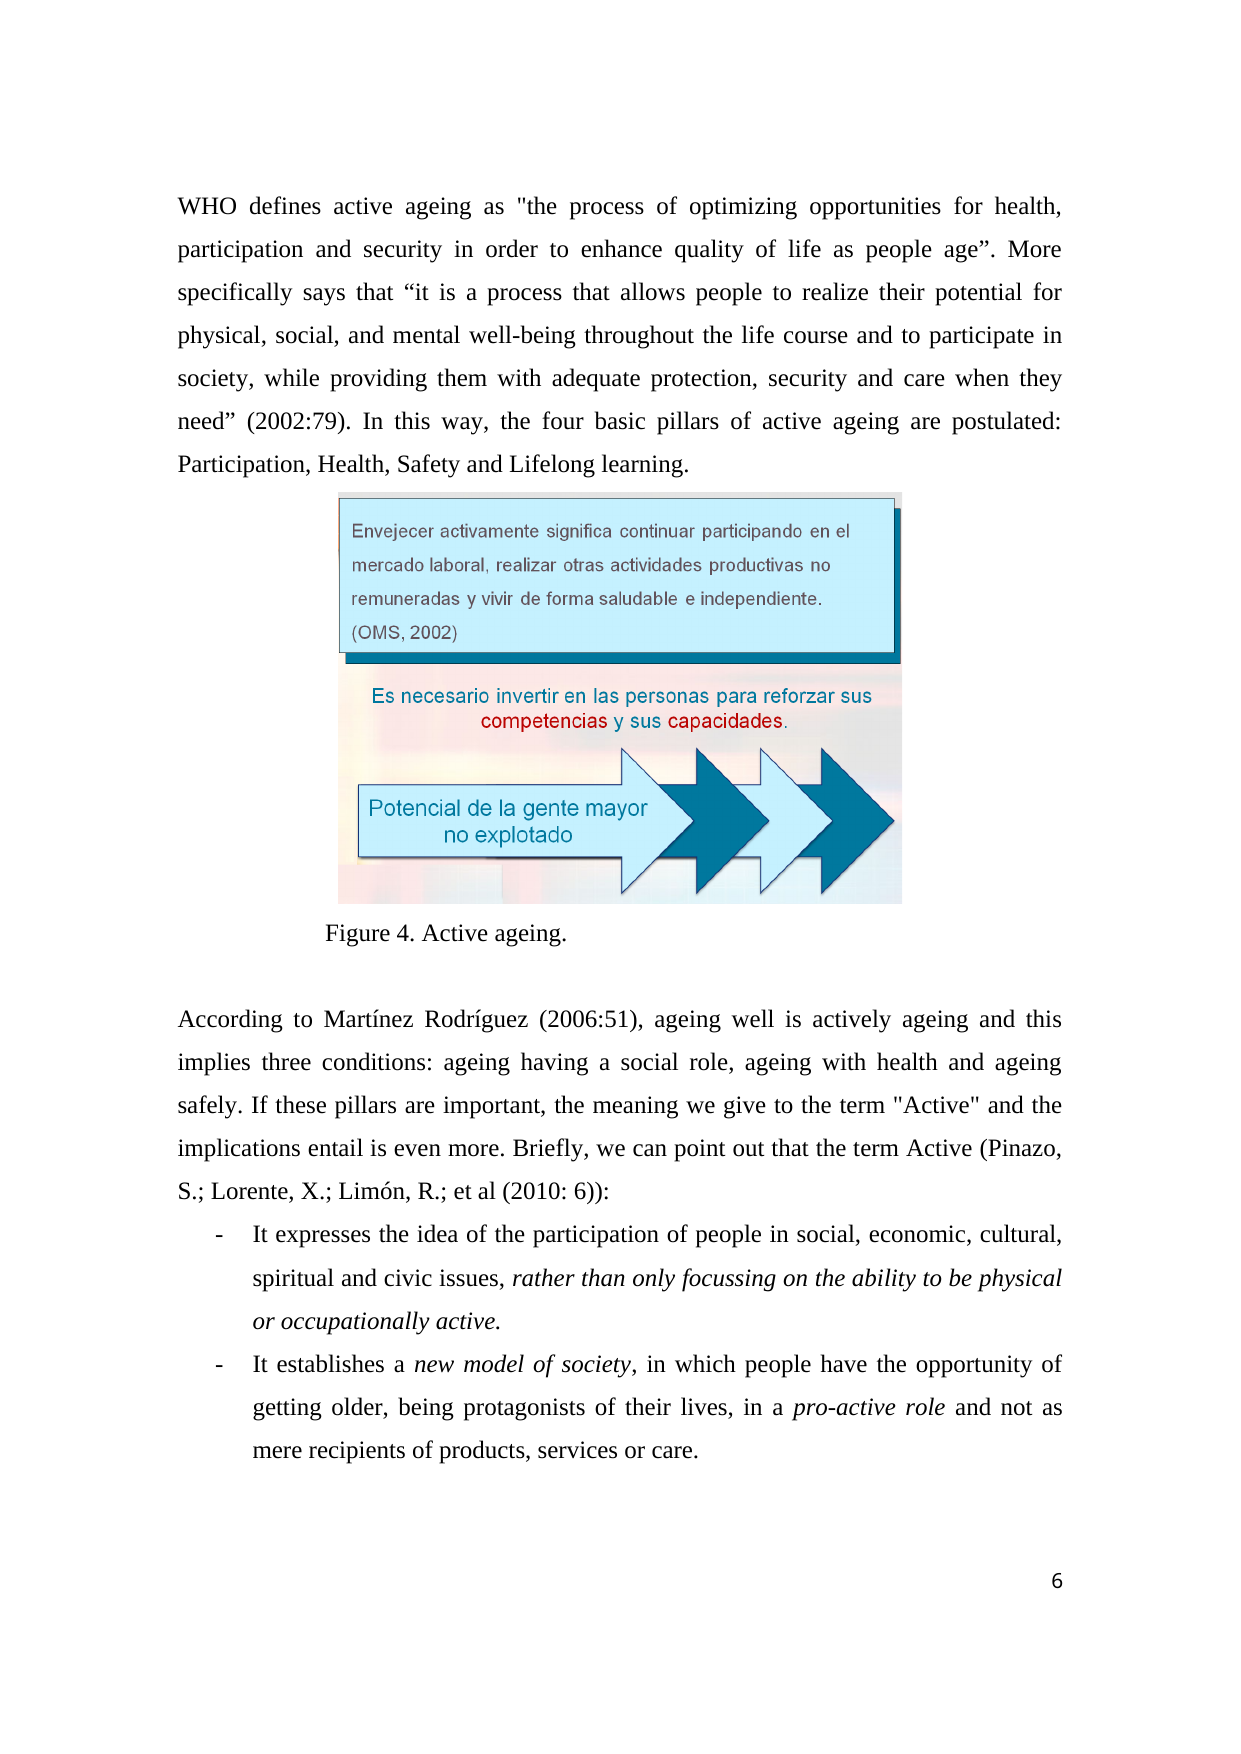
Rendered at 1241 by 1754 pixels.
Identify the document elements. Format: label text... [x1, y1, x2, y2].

text WHO defines active ageing as "the process of optimizing opportunities for health, participation and security in order to enhance quality of life as people age”. More specifically says that “it is a process that allows people to realize their potential for physical, social, and mental well-being throughout the life course and to participate in society, while providing them with adequate protection, security and care when they need” (2002:79). In this way, the four basic pillars of active ageing are postulated: Participation, Health, Safety and Lifelong learning. [177, 191, 1063, 478]
list It establishes a new model of society, in which people have the opportunity of getting older, being protagonists of their lives, in a pro-active role and not as mere recipients of products, services or care. [215, 1349, 1063, 1464]
list It expresses the idea of the participation of people in social, economic, cultural, spiritual and civic issues, rather than only focussing on the ability to be physical or occupationally active. [215, 1219, 1063, 1334]
text Figure 4. Active ageing. [325, 918, 1063, 946]
text According to Martínez Rodríguez (2006:51), ageing well is actively ageing and this implies three conditions: ageing having a social role, ageing with health and ageing safely. If these pillars are important, the meaning we give to the term "Active" and the implications entail is even more. Briefly, we can point out that the term Active (Pinazo, S.; Lorente, X.; Limón, R.; et al (2010: 6)): [177, 1004, 1063, 1205]
picture [338, 492, 903, 904]
